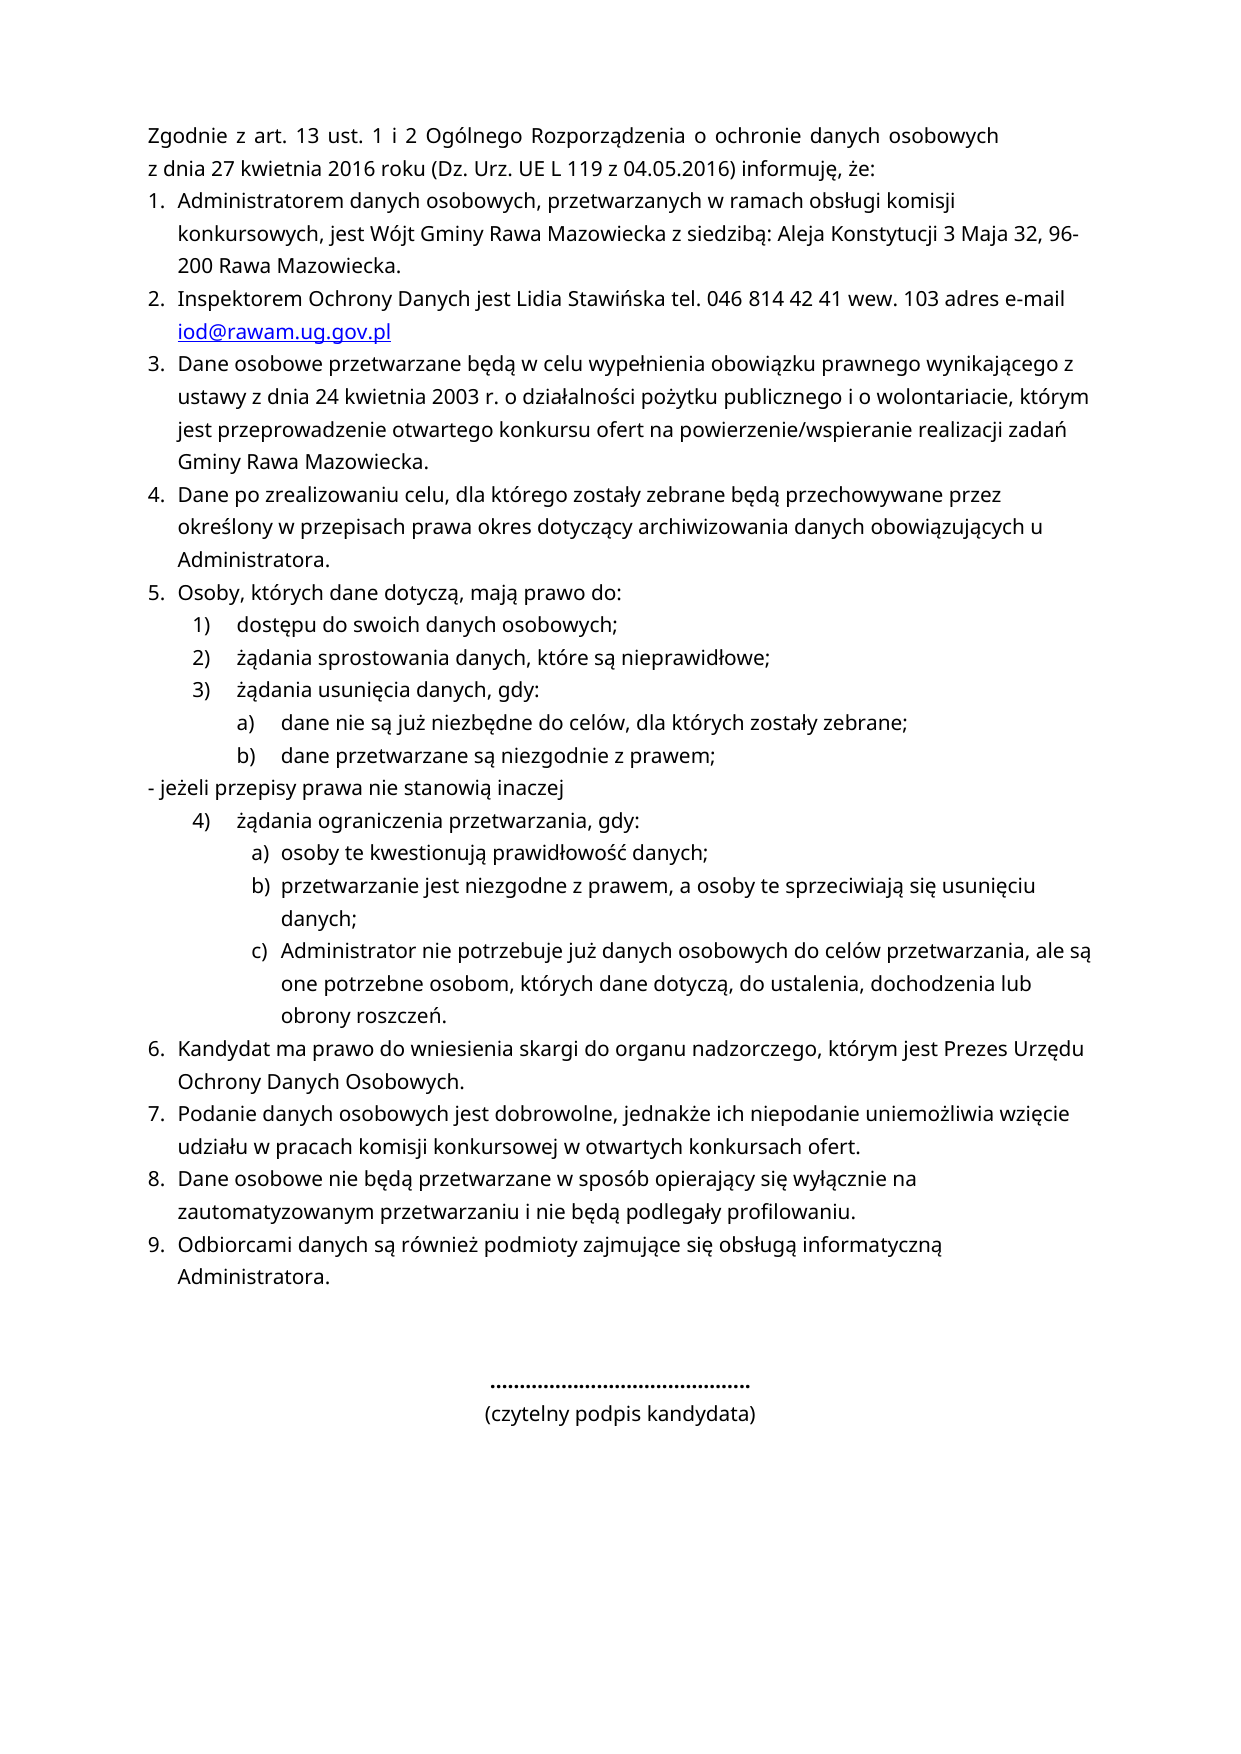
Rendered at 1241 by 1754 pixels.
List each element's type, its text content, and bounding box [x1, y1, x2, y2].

list dane przetwarzane są niezgodnie z prawem; [236, 741, 1092, 769]
list dostępu do swoich danych osobowych; [192, 610, 1092, 639]
list żądania sprostowania danych, które są nieprawidłowe; [192, 643, 1092, 671]
text Zgodnie z art. 13 ust. 1 i 2 Ogólnego Rozporządzenia o ochronie danych osobowych z dnia 27 kwietnia 2016 roku (Dz. Urz. UE L 119 z 04.05.2016) informuję, że: [148, 121, 1092, 182]
list Inspektorem Ochrony Danych jest Lidia Stawińska tel. 046 814 42 41 wew. 103 adres e-mail iod@rawam.ug.gov.pl [148, 284, 1092, 345]
list Administrator nie potrzebuje już danych osobowych do celów przetwarzania, ale są one potrzebne osobom, których dane dotyczą, do ustalenia, dochodzenia lub obrony roszczeń. [251, 936, 1092, 1030]
list osoby te kwestionują prawidłowość danych; [251, 838, 1092, 867]
text - jeżeli przepisy prawa nie stanowią inaczej [148, 773, 1092, 802]
list żądania ograniczenia przetwarzania, gdy: [192, 806, 1092, 834]
list Podanie danych osobowych jest dobrowolne, jednakże ich niepodanie uniemożliwia wzięcie udziału w pracach komisji konkursowej w otwartych konkursach ofert. [148, 1099, 1092, 1160]
list Administratorem danych osobowych, przetwarzanych w ramach obsługi komisji konkursowych, jest Wójt Gminy Rawa Mazowiecka z siedzibą: Aleja Konstytucji 3 Maja 32, 96-200 Rawa Mazowiecka. [148, 186, 1092, 280]
list przetwarzanie jest niezgodne z prawem, a osoby te sprzeciwiają się usunięciu danych; [251, 871, 1092, 932]
list Dane po zrealizowaniu celu, dla którego zostały zebrane będą przechowywane przez określony w przepisach prawa okres dotyczący archiwizowania danych obowiązujących u Administratora. [148, 480, 1092, 573]
text …………………………………….. [148, 1366, 1092, 1394]
list Kandydat ma prawo do wniesienia skargi do organu nadzorczego, którym jest Prezes Urzędu Ochrony Danych Osobowych. [148, 1034, 1092, 1095]
list żądania usunięcia danych, gdy: [192, 676, 1092, 704]
list Dane osobowe przetwarzane będą w celu wypełnienia obowiązku prawnego wynikającego z ustawy z dnia 24 kwietnia 2003 r. o działalności pożytku publicznego i o wolontariacie, którym jest przeprowadzenie otwartego konkursu ofert na powierzenie/wspieranie realizacji zadań Gminy Rawa Mazowiecka. [148, 349, 1092, 476]
text (czytelny podpis kandydata) [148, 1399, 1092, 1427]
list dane nie są już niezbędne do celów, dla których zostały zebrane; [236, 708, 1092, 737]
list Dane osobowe nie będą przetwarzane w sposób opierający się wyłącznie na zautomatyzowanym przetwarzaniu i nie będą podlegały profilowaniu. [148, 1164, 1092, 1226]
list Odbiorcami danych są również podmioty zajmujące się obsługą informatyczną Administratora. [148, 1230, 1092, 1291]
list Osoby, których dane dotyczą, mają prawo do: [148, 578, 1092, 606]
